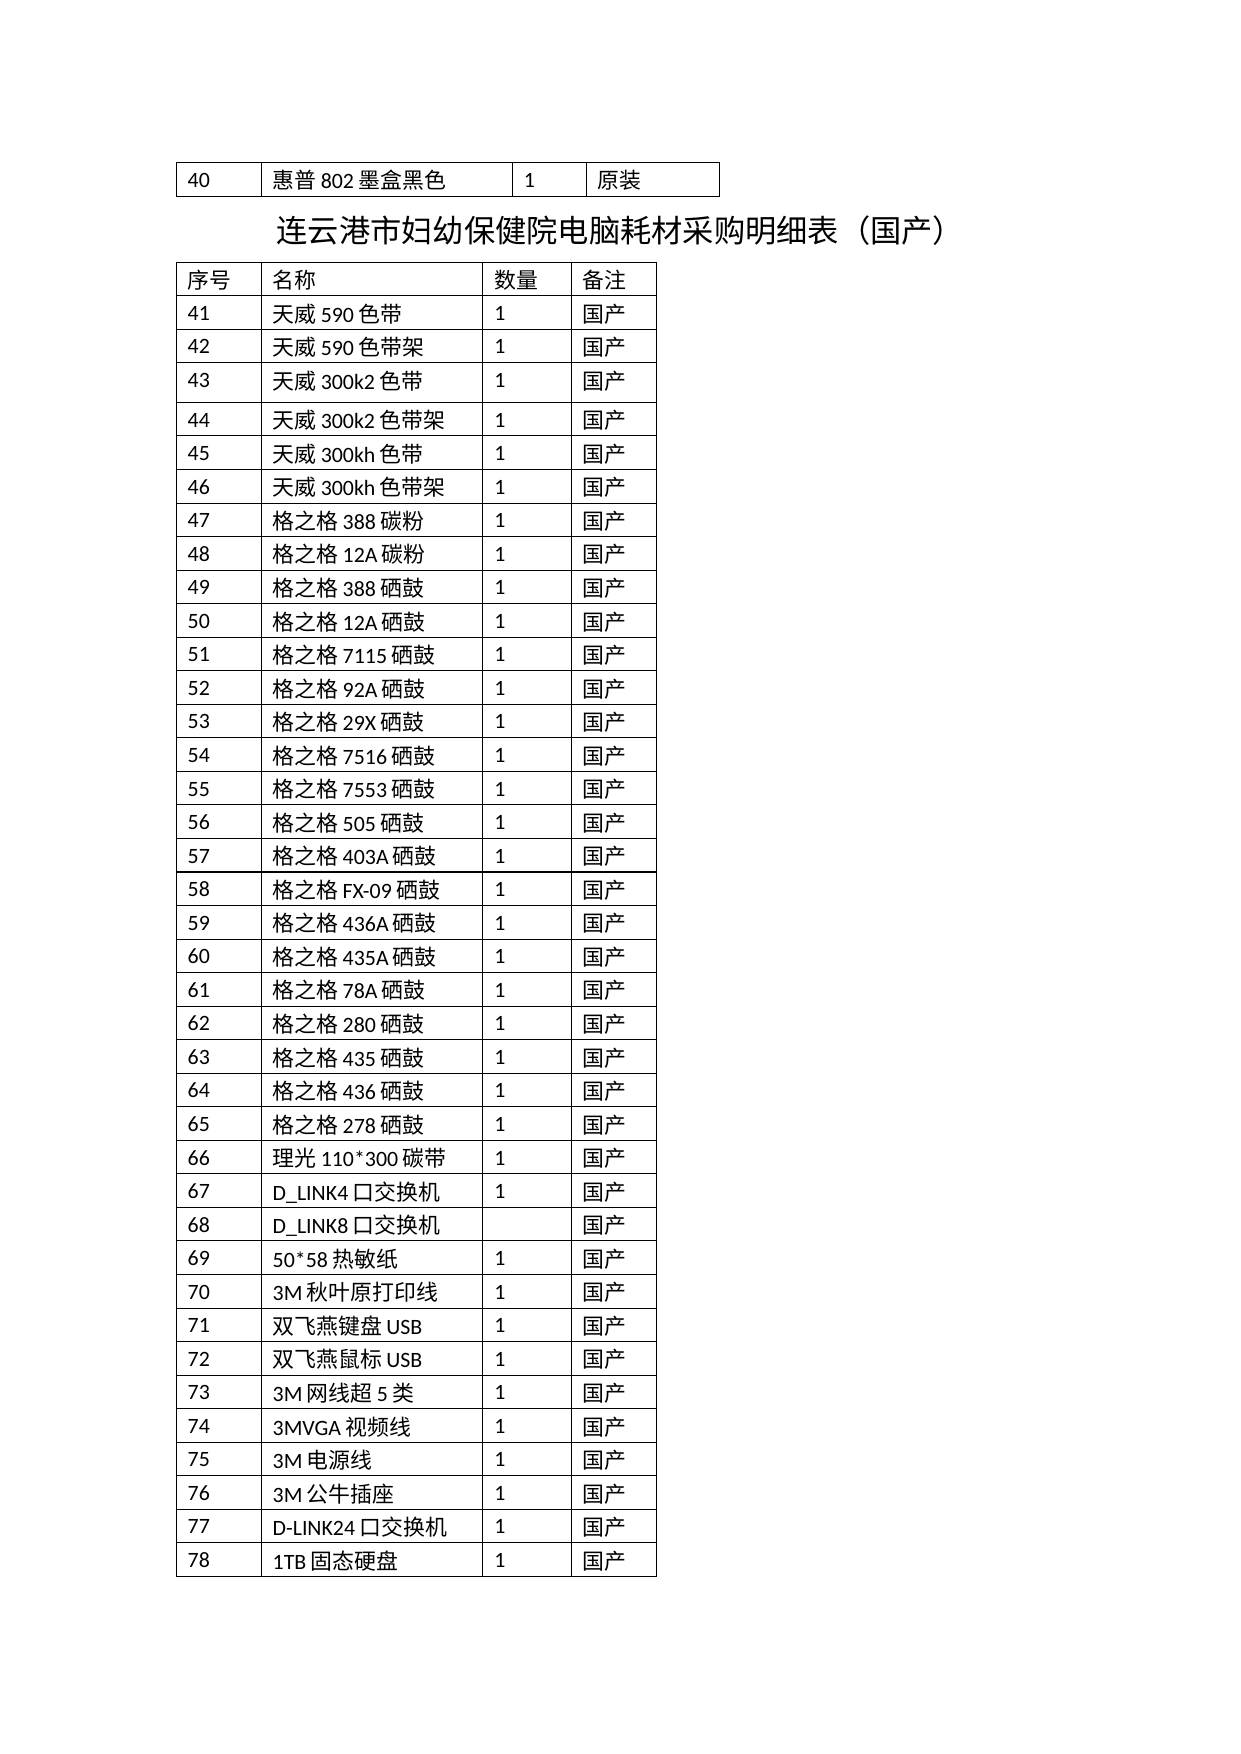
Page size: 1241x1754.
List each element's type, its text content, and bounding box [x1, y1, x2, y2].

table_cell 1 [513, 163, 586, 196]
table_cell 理光110*300碳带 [262, 1141, 482, 1173]
table_cell 1 [483, 839, 571, 871]
table_cell 国产 [572, 537, 656, 569]
table_cell 国产 [572, 638, 656, 670]
table_cell 1 [483, 1107, 571, 1140]
table_cell 国产 [572, 1141, 656, 1173]
table_cell 格之格7115硒鼓 [262, 638, 482, 670]
table_cell 国产 [572, 1040, 656, 1073]
table_cell 格之格FX-09硒鼓 [262, 873, 482, 905]
table_cell 3MVGA视频线 [262, 1409, 482, 1442]
table_cell 天威590色带 [262, 296, 482, 329]
table_cell 1 [483, 1141, 571, 1173]
table_cell 50 [177, 604, 261, 637]
table_cell 1 [483, 604, 571, 637]
table_cell 国产 [572, 940, 656, 972]
table_cell 1 [483, 1074, 571, 1106]
table_cell 国产 [572, 1409, 656, 1442]
table_cell 惠普802墨盒黑色 [262, 163, 512, 196]
table_cell 格之格7516硒鼓 [262, 738, 482, 771]
table_cell 天威300kh色带 [262, 436, 482, 469]
table_cell 国产 [572, 363, 656, 402]
table_cell 1 [483, 504, 571, 536]
table_cell D_LINK4口交换机 [262, 1174, 482, 1207]
table_cell 1 [483, 940, 571, 972]
table_cell 国产 [572, 470, 656, 502]
table_cell 国产 [572, 671, 656, 704]
table_cell 74 [177, 1409, 261, 1442]
table_cell 国产 [572, 1543, 656, 1576]
table_cell 71 [177, 1309, 261, 1341]
table_cell 国产 [572, 1275, 656, 1307]
table_cell 国产 [572, 1443, 656, 1475]
table_cell 原装 [587, 163, 719, 196]
table_cell 3M公牛插座 [262, 1476, 482, 1509]
table_cell 67 [177, 1174, 261, 1207]
table_cell 1 [483, 1040, 571, 1073]
table_cell 格之格78A硒鼓 [262, 973, 482, 1006]
table_cell 国产 [572, 403, 656, 435]
table_cell 国产 [572, 1241, 656, 1274]
table_cell 1 [483, 1275, 571, 1307]
table_cell 天威300kh色带架 [262, 470, 482, 502]
table_cell 1 [483, 571, 571, 603]
table_cell 1 [483, 1241, 571, 1274]
table_cell 国产 [572, 1208, 656, 1240]
table_cell 1 [483, 1342, 571, 1374]
table_cell 51 [177, 638, 261, 670]
table_cell 1 [483, 873, 571, 905]
table_cell 1 [483, 1510, 571, 1542]
table_cell 53 [177, 705, 261, 737]
table_cell 1 [483, 330, 571, 362]
table_cell 66 [177, 1141, 261, 1173]
table_cell 1 [483, 805, 571, 838]
table_cell 47 [177, 504, 261, 536]
table_cell 格之格92A硒鼓 [262, 671, 482, 704]
table_cell 国产 [572, 705, 656, 737]
table_cell 格之格436A硒鼓 [262, 906, 482, 938]
table_cell 1 [483, 363, 571, 402]
table_cell 格之格435硒鼓 [262, 1040, 482, 1073]
table_cell 3M电源线 [262, 1443, 482, 1475]
table_cell 国产 [572, 839, 656, 871]
table_cell 75 [177, 1443, 261, 1475]
table_cell 格之格388硒鼓 [262, 571, 482, 603]
table_cell 52 [177, 671, 261, 704]
table_cell 78 [177, 1543, 261, 1576]
table_cell 46 [177, 470, 261, 502]
table_cell 格之格388碳粉 [262, 504, 482, 536]
table_cell 国产 [572, 1007, 656, 1039]
table_cell 国产 [572, 772, 656, 804]
table_cell 1 [483, 738, 571, 771]
table_cell 49 [177, 571, 261, 603]
table_cell 格之格403A硒鼓 [262, 839, 482, 871]
table_cell 天威300k2色带架 [262, 403, 482, 435]
table_cell 44 [177, 403, 261, 435]
table_cell 1 [483, 1443, 571, 1475]
table_cell 格之格12A碳粉 [262, 537, 482, 569]
table_cell 45 [177, 436, 261, 469]
table_cell 73 [177, 1376, 261, 1408]
table_cell 43 [177, 363, 261, 402]
table_cell 1 [483, 671, 571, 704]
table_header 序号 [177, 263, 261, 295]
table_cell 1 [483, 1476, 571, 1509]
table_cell 70 [177, 1275, 261, 1307]
table_cell 3M网线超5类 [262, 1376, 482, 1408]
table_cell 1 [483, 403, 571, 435]
table_cell 60 [177, 940, 261, 972]
table_cell 40 [177, 163, 261, 196]
table_cell 1 [483, 1309, 571, 1341]
table_cell 1 [483, 1174, 571, 1207]
text 连云港市妇幼保健院电脑耗材采购明细表（国产） [187, 197, 1053, 262]
table_cell 58 [177, 873, 261, 905]
table_cell 国产 [572, 296, 656, 329]
table_cell 1 [483, 638, 571, 670]
table_header 备注 [572, 263, 656, 295]
table_cell 69 [177, 1241, 261, 1274]
table_cell 1 [483, 1376, 571, 1408]
table_header 名称 [262, 263, 482, 295]
table_cell 55 [177, 772, 261, 804]
table_cell 国产 [572, 1074, 656, 1106]
table_cell 1 [483, 973, 571, 1006]
table_cell 1 [483, 436, 571, 469]
table_cell 42 [177, 330, 261, 362]
table_cell 3M秋叶原打印线 [262, 1275, 482, 1307]
table_cell 1 [483, 906, 571, 938]
table_cell 76 [177, 1476, 261, 1509]
table_cell 57 [177, 839, 261, 871]
table_cell 天威300k2色带 [262, 363, 482, 402]
table_cell 格之格280硒鼓 [262, 1007, 482, 1039]
table_cell 国产 [572, 1510, 656, 1542]
table_cell 1 [483, 296, 571, 329]
table_cell 59 [177, 906, 261, 938]
table_cell 格之格12A硒鼓 [262, 604, 482, 637]
table_cell 1 [483, 705, 571, 737]
table_cell 国产 [572, 1376, 656, 1408]
table_cell 国产 [572, 906, 656, 938]
table_cell 62 [177, 1007, 261, 1039]
table_cell 格之格436硒鼓 [262, 1074, 482, 1106]
table_cell 1 [483, 772, 571, 804]
table_cell 1 [483, 470, 571, 502]
table_cell 国产 [572, 330, 656, 362]
table_cell 国产 [572, 604, 656, 637]
table_cell D_LINK8口交换机 [262, 1208, 482, 1240]
table_cell 56 [177, 805, 261, 838]
table_cell 54 [177, 738, 261, 771]
table_cell 63 [177, 1040, 261, 1073]
table_cell 72 [177, 1342, 261, 1374]
table_cell 国产 [572, 1107, 656, 1140]
table_cell 国产 [572, 738, 656, 771]
table_cell 格之格29X硒鼓 [262, 705, 482, 737]
table_cell 格之格278硒鼓 [262, 1107, 482, 1140]
table_cell 国产 [572, 805, 656, 838]
table_cell 格之格435A硒鼓 [262, 940, 482, 972]
table_cell [483, 1208, 571, 1240]
table_cell 77 [177, 1510, 261, 1542]
table_cell 天威590色带架 [262, 330, 482, 362]
table_cell 国产 [572, 436, 656, 469]
table_cell 61 [177, 973, 261, 1006]
table_cell 48 [177, 537, 261, 569]
table_cell 64 [177, 1074, 261, 1106]
table_cell 国产 [572, 1309, 656, 1341]
table_cell 国产 [572, 1476, 656, 1509]
table_header 数量 [483, 263, 571, 295]
table_cell 双飞燕鼠标USB [262, 1342, 482, 1374]
table_cell 1 [483, 1409, 571, 1442]
table_cell 格之格505硒鼓 [262, 805, 482, 838]
table_cell 68 [177, 1208, 261, 1240]
table_cell D-LINK24口交换机 [262, 1510, 482, 1542]
table_cell 格之格7553硒鼓 [262, 772, 482, 804]
table_cell 1TB固态硬盘 [262, 1543, 482, 1576]
table_cell 国产 [572, 973, 656, 1006]
table_cell 65 [177, 1107, 261, 1140]
table_cell 国产 [572, 571, 656, 603]
table_cell 1 [483, 537, 571, 569]
table_cell 国产 [572, 1342, 656, 1374]
table_cell 国产 [572, 1174, 656, 1207]
table_cell 41 [177, 296, 261, 329]
table_cell 双飞燕键盘USB [262, 1309, 482, 1341]
table_cell 国产 [572, 504, 656, 536]
table_cell 1 [483, 1543, 571, 1576]
table_cell 1 [483, 1007, 571, 1039]
table_cell 国产 [572, 873, 656, 905]
table_cell 50*58热敏纸 [262, 1241, 482, 1274]
